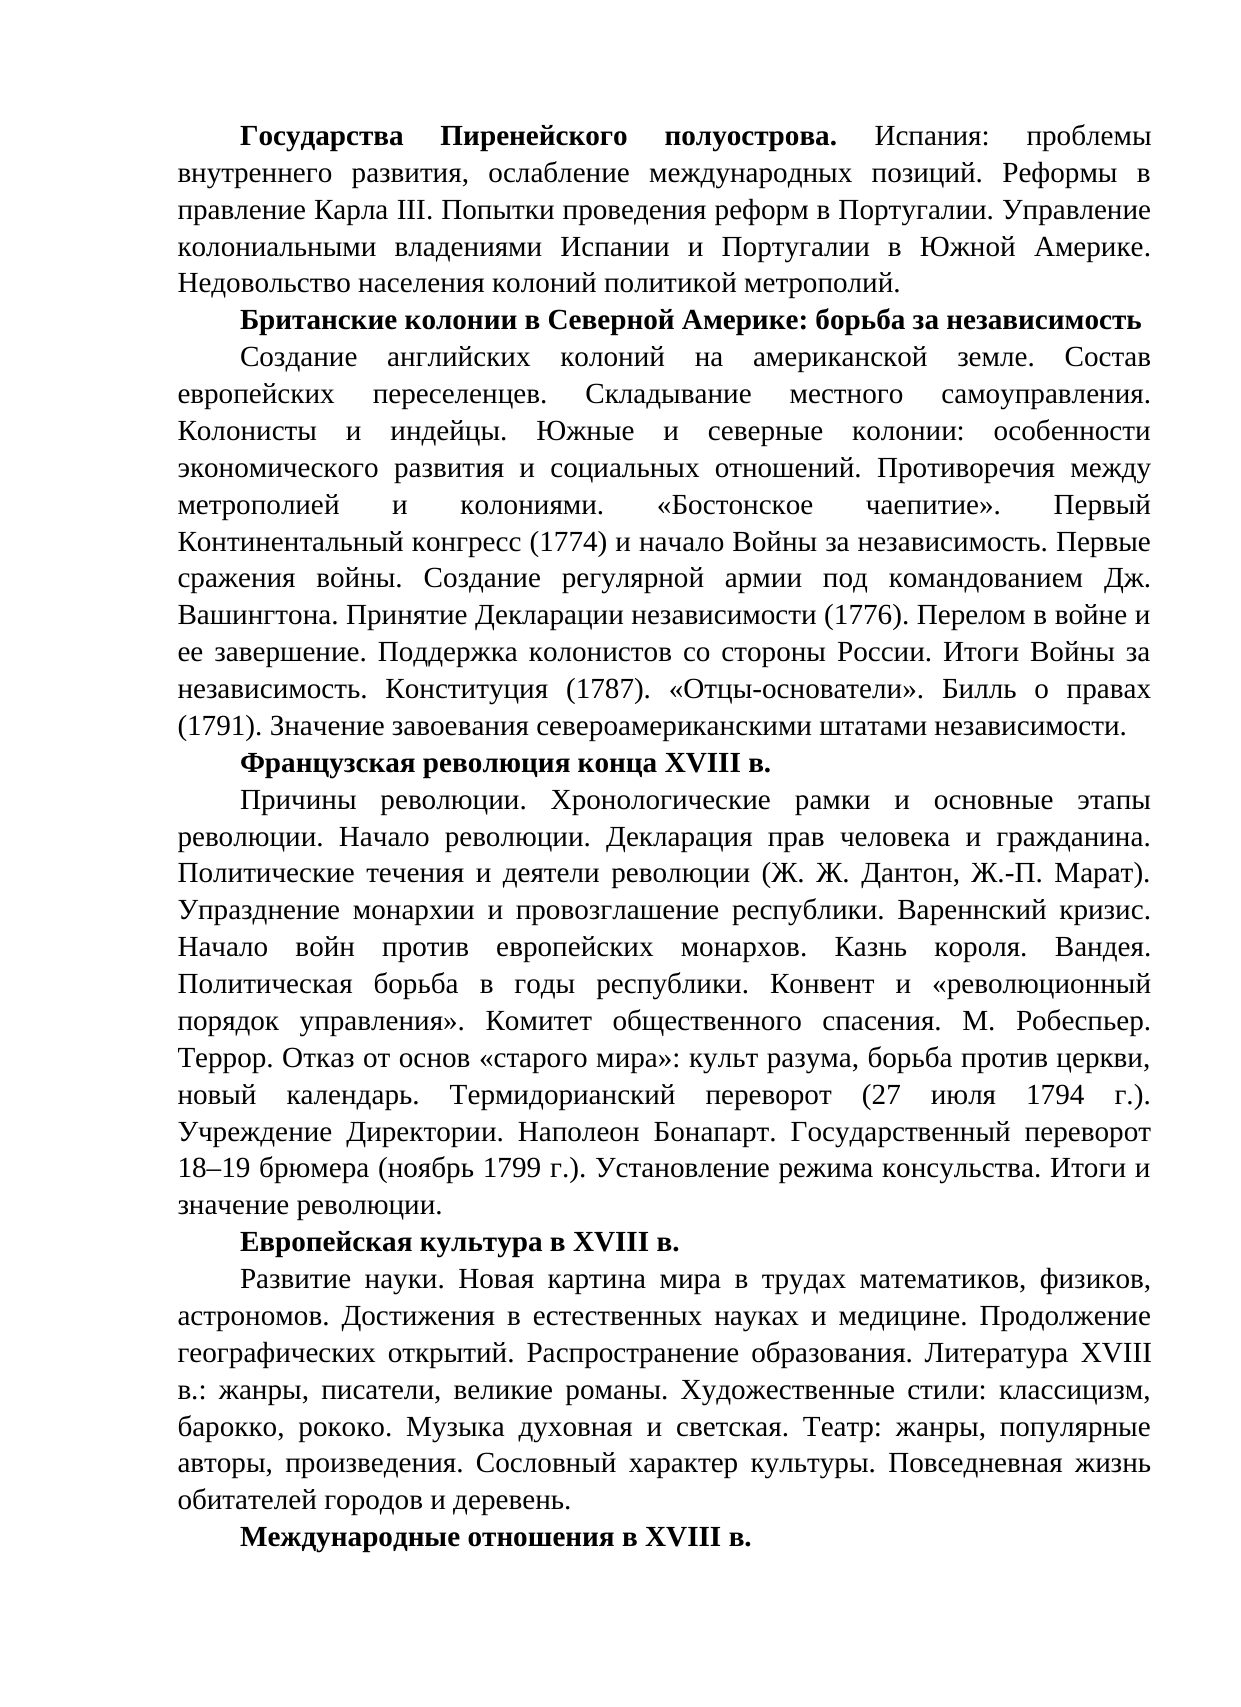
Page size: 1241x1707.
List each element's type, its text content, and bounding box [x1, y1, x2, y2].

text Европейская культура в XVIII в. [177, 1224, 1152, 1258]
text Развитие науки. Новая картина мира в трудах математиков, физиков, астрономов. Достижения в естественных науках и медицине. Продолжение географических открытий. Распространение образования. Литература XVIII в.: жанры, писатели, великие романы. Художественные стили: классицизм, барокко, рококо. Музыка духовная и светская. Театр: жанры, популярные авторы, произведения. Сословный характер культуры. Повседневная жизнь обитателей городов и деревень. [177, 1261, 1152, 1516]
text Государства Пиренейского полуострова. Испания: проблемы внутреннего развития, ослабление международных позиций. Реформы в правление Карла III. Попытки проведения реформ в Португалии. Управление колониальными владениями Испании и Португалии в Южной Америке. Недовольство населения колоний политикой метрополий. [177, 118, 1152, 299]
text Причины революции. Хронологические рамки и основные этапы революции. Начало революции. Декларация прав человека и гражданина. Политические течения и деятели революции (Ж. Ж. Дантон, Ж.-П. Марат). Упразднение монархии и провозглашение республики. Вареннский кризис. Начало войн против европейских монархов. Казнь короля. Вандея. Политическая борьба в годы республики. Конвент и «революционный порядок управления». Комитет общественного спасения. М. Робеспьер. Террор. Отказ от основ «старого мира»: культ разума, борьба против церкви, новый календарь. Термидорианский переворот (27 июля 1794 г.). Учреждение Директории. Наполеон Бонапарт. Государственный переворот 18–19 брюмера (ноябрь 1799 г.). Установление режима консульства. Итоги и значение революции. [177, 782, 1152, 1221]
text Создание английских колоний на американской земле. Состав европейских переселенцев. Складывание местного самоуправления. Колонисты и индейцы. Южные и северные колонии: особенности экономического развития и социальных отношений. Противоречия между метрополией и колониями. «Бостонское чаепитие». Первый Континентальный конгресс (1774) и начало Войны за независимость. Первые сражения войны. Создание регулярной армии под командованием Дж. Вашингтона. Принятие Декларации независимости (1776). Перелом в войне и ее завершение. Поддержка колонистов со стороны России. Итоги Войны за независимость. Конституция (1787). «Отцы-основатели». Билль о правах (1791). Значение завоевания североамериканскими штатами независимости. [177, 339, 1152, 742]
text Международные отношения в XVIII в. [177, 1519, 1152, 1553]
text Британские колонии в Северной Америке: борьба за независимость [177, 302, 1152, 336]
text Французская революция конца XVIII в. [177, 745, 1152, 778]
